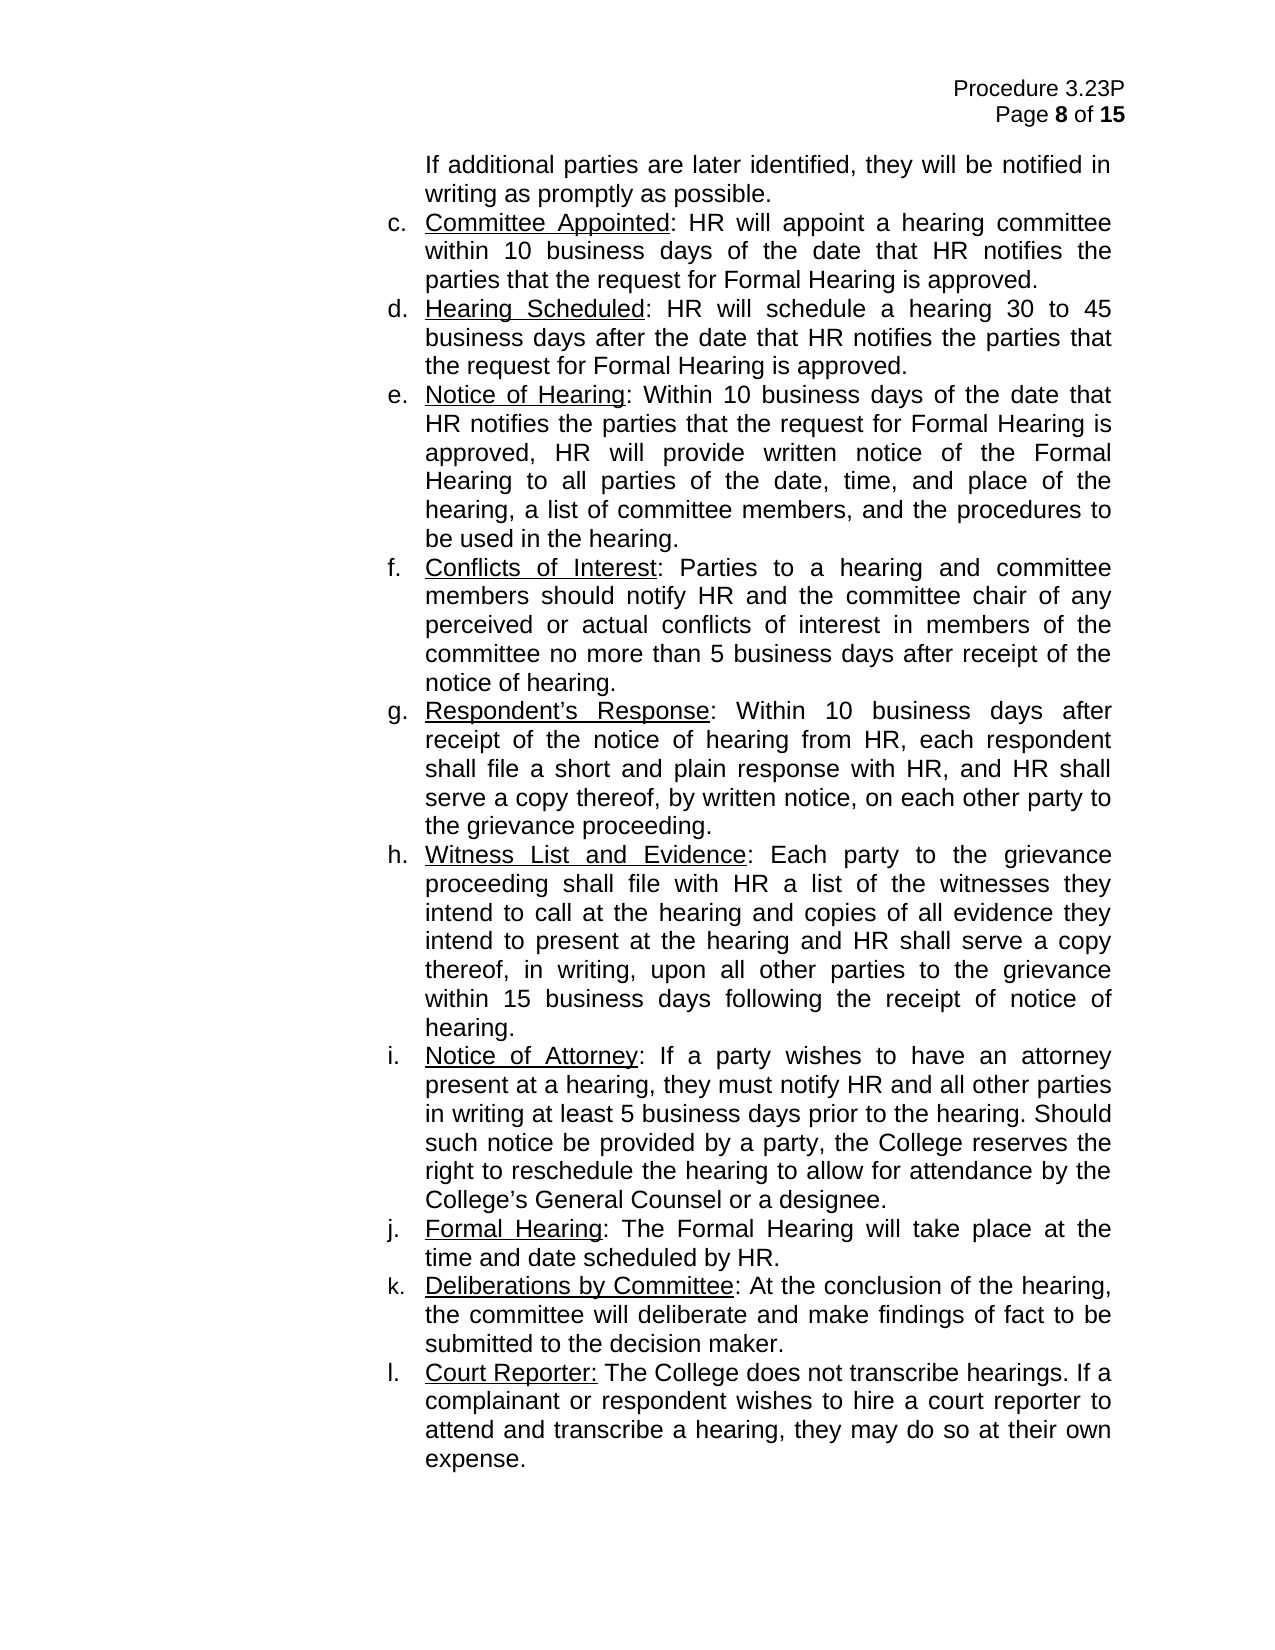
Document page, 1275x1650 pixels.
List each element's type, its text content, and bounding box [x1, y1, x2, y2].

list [387, 150, 1113, 207]
list Witness List and Evidence: Each party to the grievance proceeding shall file with HR a list of the witnesses they intend to call at the hearing and copies of all evidence they intend to present at the hearing and HR shall serve a copy thereof, in writing, upon all other parties to the grievance within 15 business days following the receipt of notice of hearing. [387, 840, 1113, 1041]
list Hearing Scheduled: HR will schedule a hearing 30 to 45 business days after the date that HR notifies the parties that the request for Formal Hearing is approved. [387, 294, 1113, 380]
list Notice of Attorney: If a party wishes to have an attorney present at a hearing, they must notify HR and all other parties in writing at least 5 business days prior to the hearing. Should such notice be provided by a party, the College reserves the right to reschedule the hearing to allow for attendance by the College’s General Counsel or a designee. [387, 1041, 1113, 1214]
list Court Reporter: The College does not transcribe hearings. If a complainant or respondent wishes to hire a court reporter to attend and transcribe a hearing, they may do so at their own expense. [387, 1357, 1113, 1472]
list Respondent’s Response: Within 10 business days after receipt of the notice of hearing from HR, each respondent shall file a short and plain response with HR, and HR shall serve a copy thereof, by written notice, on each other party to the grievance proceeding. [387, 696, 1113, 840]
list Conflicts of Interest: Parties to a hearing and committee members should notify HR and the committee chair of any perceived or actual conflicts of interest in members of the committee no more than 5 business days after receipt of the notice of hearing. [387, 552, 1113, 696]
list Notice of Hearing: Within 10 business days of the date that HR notifies the parties that the request for Formal Hearing is approved, HR will provide written notice of the Formal Hearing to all parties of the date, time, and place of the hearing, a list of committee members, and the procedures to be used in the hearing. [387, 380, 1113, 552]
list Committee Appointed: HR will appoint a hearing committee within 10 business days of the date that HR notifies the parties that the request for Formal Hearing is approved. [387, 207, 1113, 294]
list Formal Hearing: The Formal Hearing will take place at the time and date scheduled by HR. [387, 1214, 1113, 1271]
list Deliberations by Committee: At the conclusion of the hearing, the committee will deliberate and make findings of fact to be submitted to the decision maker. [387, 1271, 1113, 1357]
